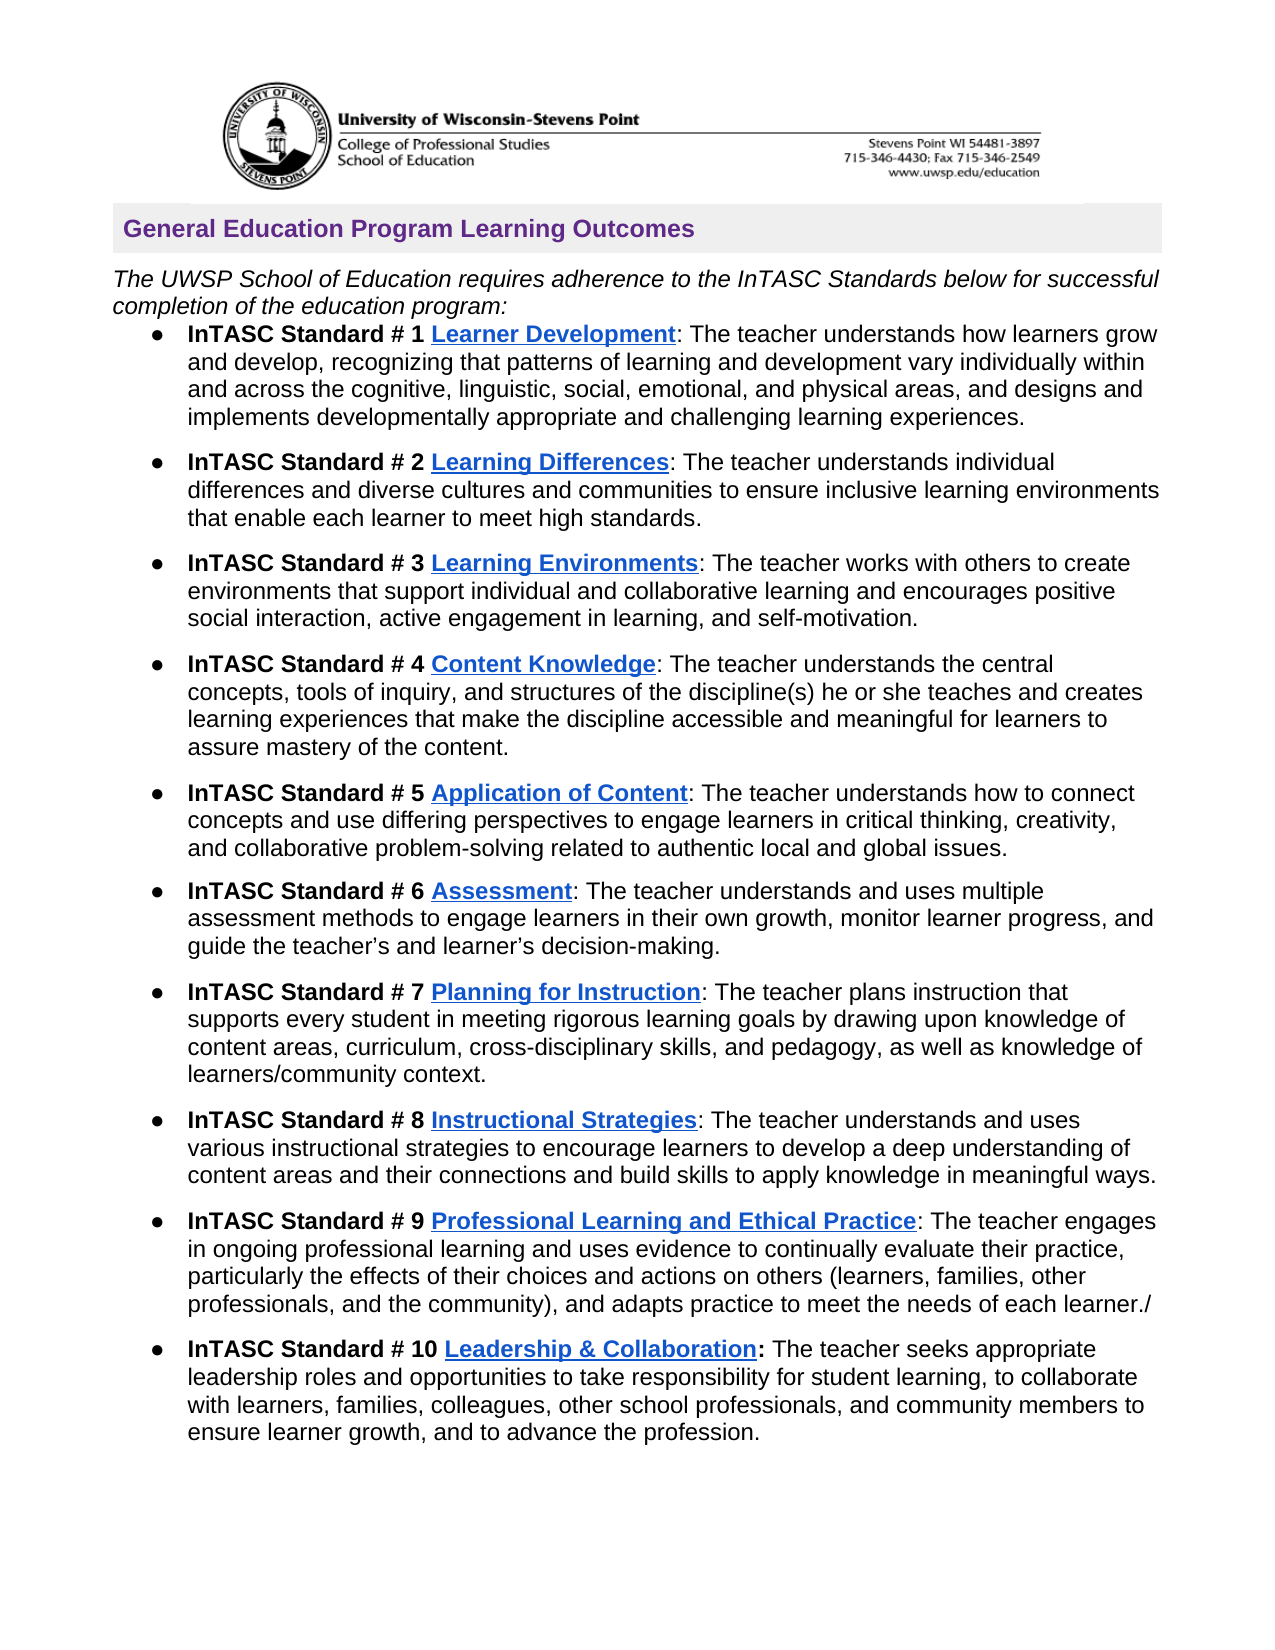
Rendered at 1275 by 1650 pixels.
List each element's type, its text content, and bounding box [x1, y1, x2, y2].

list InTASC Standard # 10 Leadership & Collaboration: The teacher seeks appropriate leadership roles and opportunities to take responsibility for student learning, to collaborate with learners, families, colleagues, other school professionals, and community members to ensure learner growth, and to advance the profession. [150, 1335, 1162, 1446]
table_header General Education Program Learning Outcomes [113, 203, 1162, 253]
list InTASC Standard # 4 Content Knowledge: The teacher understands the central concepts, tools of inquiry, and structures of the discipline(s) he or she teaches and creates learning experiences that make the discipline accessible and meaningful for learners to assure mastery of the content. [150, 650, 1162, 760]
text The UWSP School of Education requires adherence to the InTASC Standards below for successful completion of the education program: [112, 265, 1162, 320]
list InTASC Standard # 7 Planning for Instruction: The teacher plans instruction that supports every student in meeting rigorous learning goals by drawing upon knowledge of content areas, curriculum, cross-disciplinary skills, and pedagogy, as well as knowledge of learners/community context. [487, 978, 1162, 1088]
list InTASC Standard # 6 Assessment: The teacher understands and uses multiple assessment methods to engage learners in their own growth, monitor learner progress, and guide the teacher’s and learner’s decision-making. [150, 877, 1162, 959]
list InTASC Standard # 3 Learning Environments: The teacher works with others to create environments that support individual and collaborative learning and encourages positive social interaction, active engagement in learning, and self-motivation. [150, 549, 1162, 632]
list InTASC Standard # 8 Instructional Strategies: The teacher understands and uses various instructional strategies to encourage learners to develop a deep understanding of content areas and their connections and build skills to apply knowledge in meaningful ways. [150, 1106, 1162, 1189]
list InTASC Standard # 2 Learning Differences: The teacher understands individual differences and diverse cultures and communities to ensure inclusive learning environments that enable each learner to meet high standards. [150, 448, 1162, 531]
list InTASC Standard # 9 Professional Learning and Ethical Practice: The teacher engages in ongoing professional learning and uses evidence to continually evaluate their practice, particularly the effects of their choices and actions on others (learners, families, other professionals, and the community), and adapts practice to meet the needs of each learner./ [150, 1207, 1162, 1317]
list InTASC Standard # 1 Learner Development: The teacher understands how learners grow and develop, recognizing that patterns of learning and development vary individually within and across the cognitive, linguistic, social, emotional, and physical areas, and designs and implements developmentally appropriate and challenging learning experiences. [150, 320, 1162, 430]
list InTASC Standard # 5 Application of Content: The teacher understands how to connect concepts and use differing perspectives to engage learners in critical thinking, creativity, and collaborative problem-solving related to authentic local and global issues. [150, 778, 1162, 861]
picture [190, 75, 1085, 204]
list InTASC Standard # 7 Planning for Instruction: The teacher plans instruction that supports every student in meeting rigorous learning goals by drawing upon knowledge of content areas, curriculum, cross-disciplinary skills, and pedagogy, as well as knowledge of learners/community context. [150, 978, 701, 1088]
